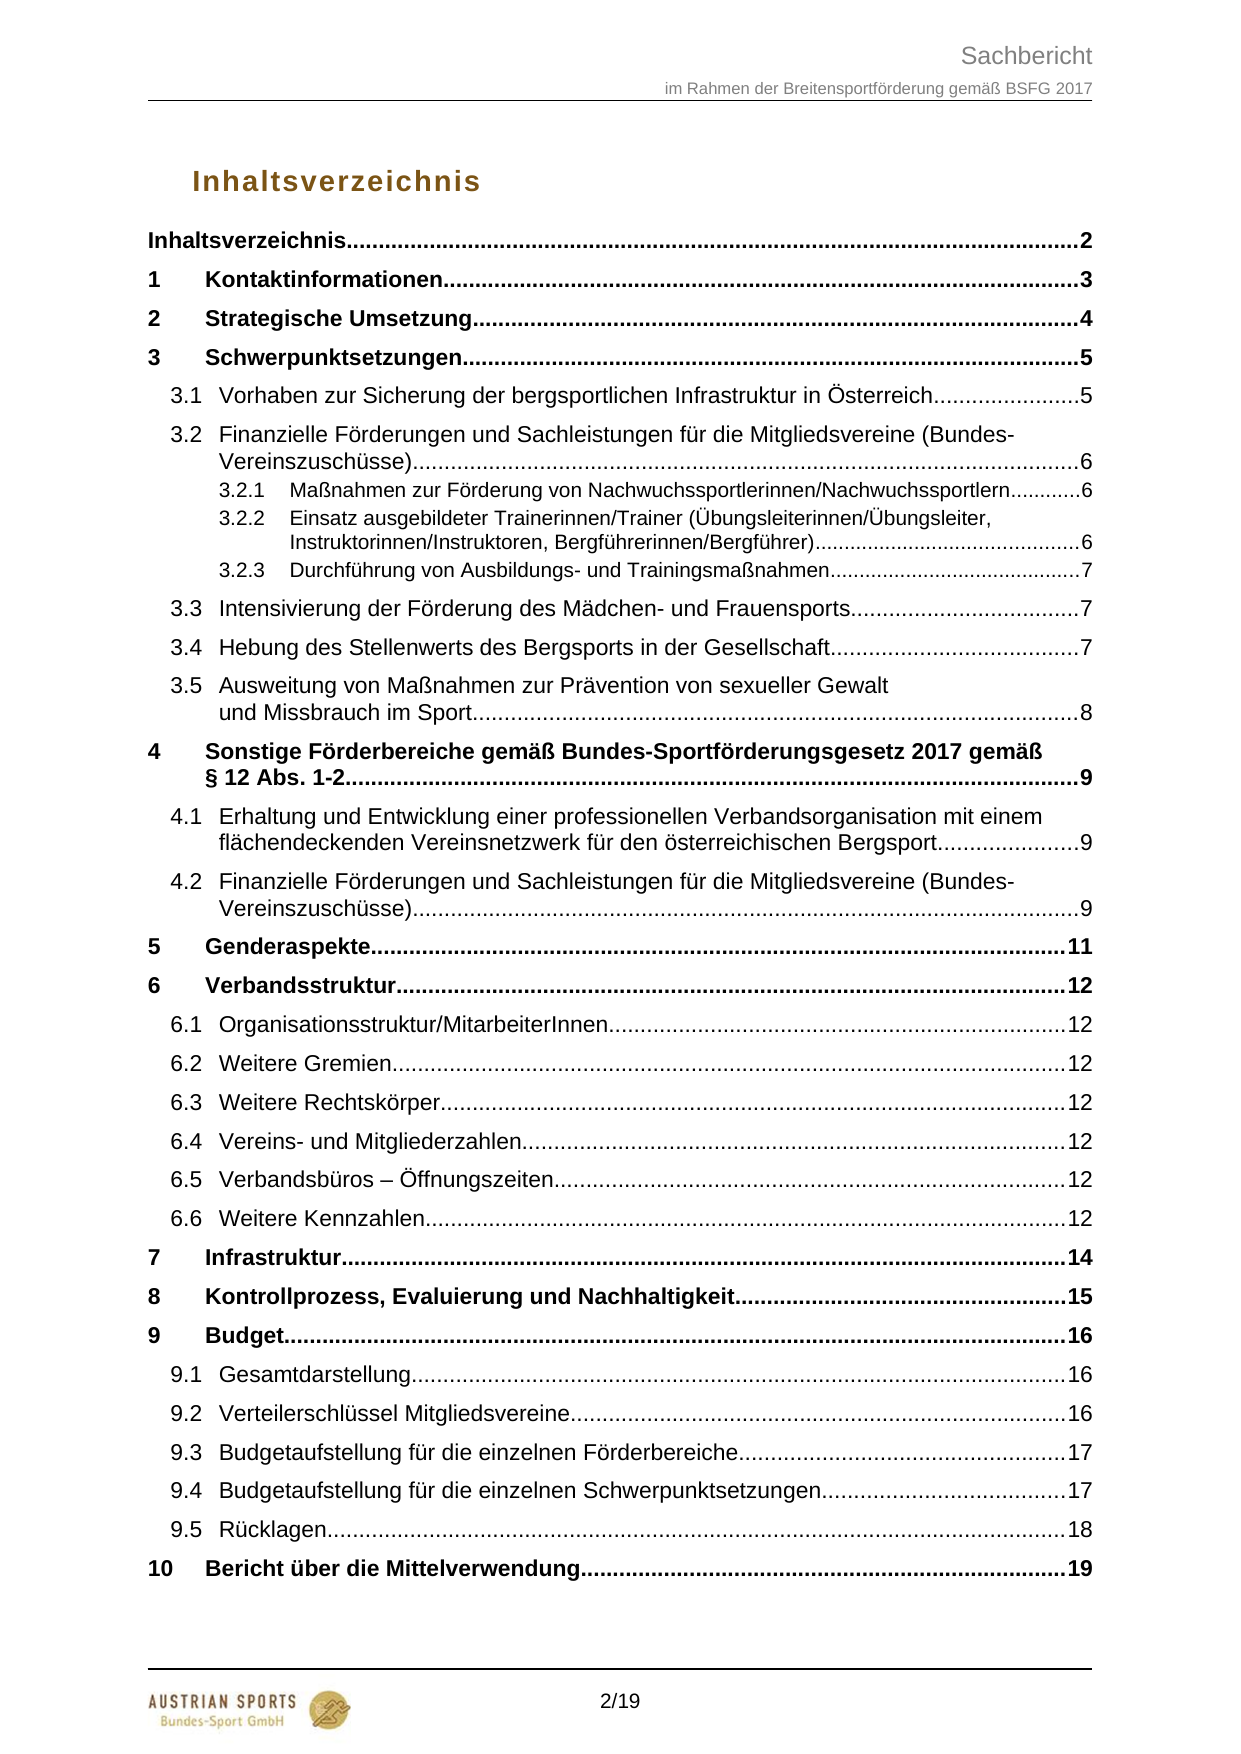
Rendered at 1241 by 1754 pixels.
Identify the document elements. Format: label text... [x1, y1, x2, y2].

picture [147, 1674, 351, 1750]
subtitle Inhaltsverzeichnis [192, 164, 1092, 198]
